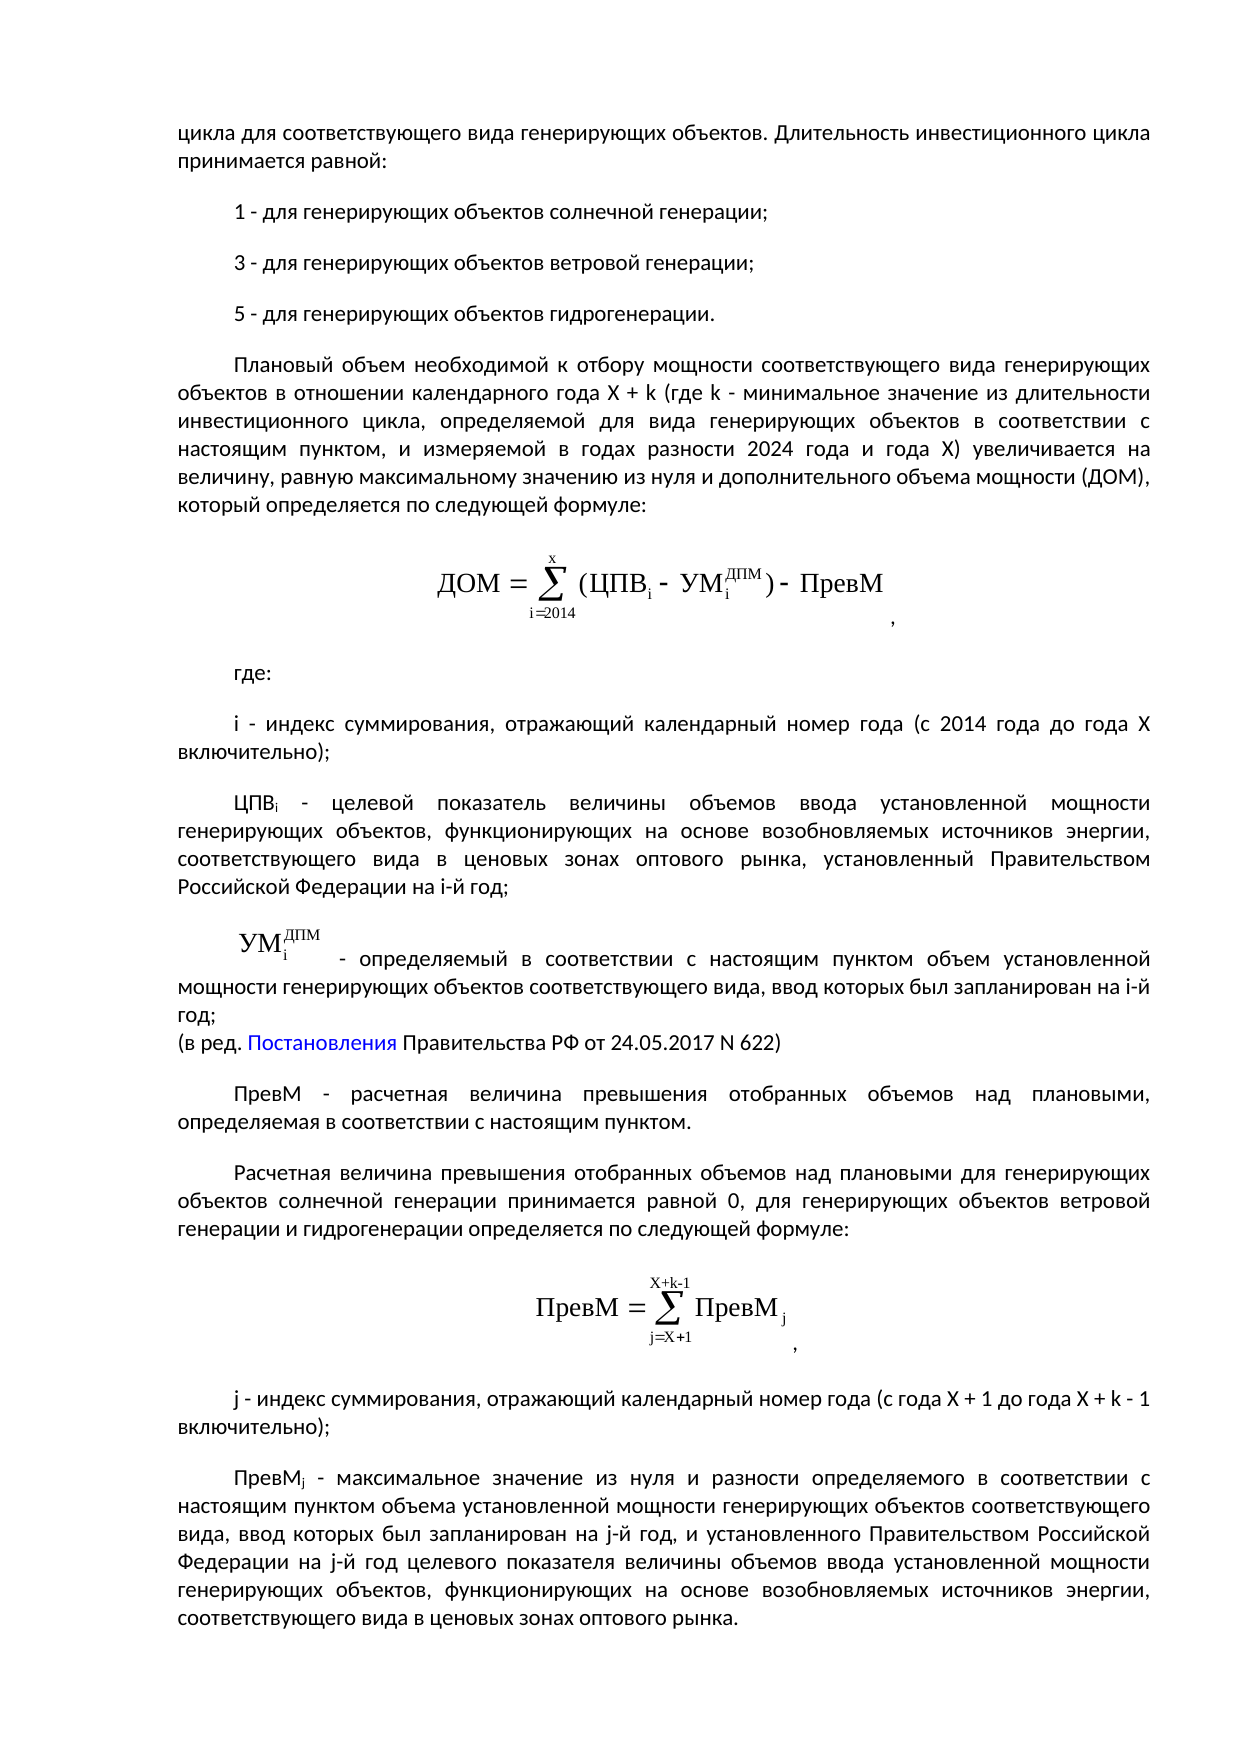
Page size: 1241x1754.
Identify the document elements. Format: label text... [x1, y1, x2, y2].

text 3 - для генерирующих объектов ветровой генерации; [177, 248, 1152, 276]
text 5 - для генерирующих объектов гидрогенерации. [177, 299, 1152, 327]
text - определяемый в соответствии с настоящим пунктом объем установленной мощности генерирующих объектов соответствующего вида, ввод которых был запланирован на i-й год; [177, 923, 1152, 1028]
text где: [177, 658, 1152, 686]
text ПревМj - максимальное значение из нуля и разности определяемого в соответствии с настоящим пунктом объема установленной мощности генерирующих объектов соответствующего вида, ввод которых был запланирован на j-й год, и установленного Правительством Российской Федерации на j-й год целевого показателя величины объемов ввода установленной мощности генерирующих объектов, функционирующих на основе возобновляемых источников энергии, соответствующего вида в ценовых зонах оптового рынка. [177, 1463, 1152, 1631]
text 1 - для генерирующих объектов солнечной генерации; [177, 197, 1152, 225]
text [177, 118, 1152, 174]
text i - индекс суммирования, отражающий календарный номер года (с 2014 года до года X включительно); [177, 709, 1152, 765]
text ПревМ - расчетная величина превышения отобранных объемов над плановыми, определяемая в соответствии с настоящим пунктом. [177, 1079, 1152, 1136]
text j - индекс суммирования, отражающий календарный номер года (с года X + 1 до года X + k - 1 включительно); [177, 1384, 1152, 1440]
text (в ред. Постановления Правительства РФ от 24.05.2017 N 622) [177, 1028, 1152, 1057]
text Расчетная величина превышения отобранных объемов над плановыми для генерирующих объектов солнечной генерации принимается равной 0, для генерирующих объектов ветровой генерации и гидрогенерации определяется по следующей формуле: [177, 1158, 1152, 1242]
text ЦПВi - целевой показатель величины объемов ввода установленной мощности генерирующих объектов, функционирующих на основе возобновляемых источников энергии, соответствующего вида в ценовых зонах оптового рынка, установленный Правительством Российской Федерации на i-й год; [177, 788, 1152, 900]
text , [177, 1271, 1152, 1356]
text Плановый объем необходимой к отбору мощности соответствующего вида генерирующих объектов в отношении календарного года X + k (где k - минимальное значение из длительности инвестиционного цикла, определяемой для вида генерирующих объектов в соответствии с настоящим пунктом, и измеряемой в годах разности 2024 года и года X) увеличивается на величину, равную максимальному значению из нуля и дополнительного объема мощности (ДОМ), который определяется по следующей формуле: [177, 350, 1152, 518]
text , [177, 546, 1152, 630]
